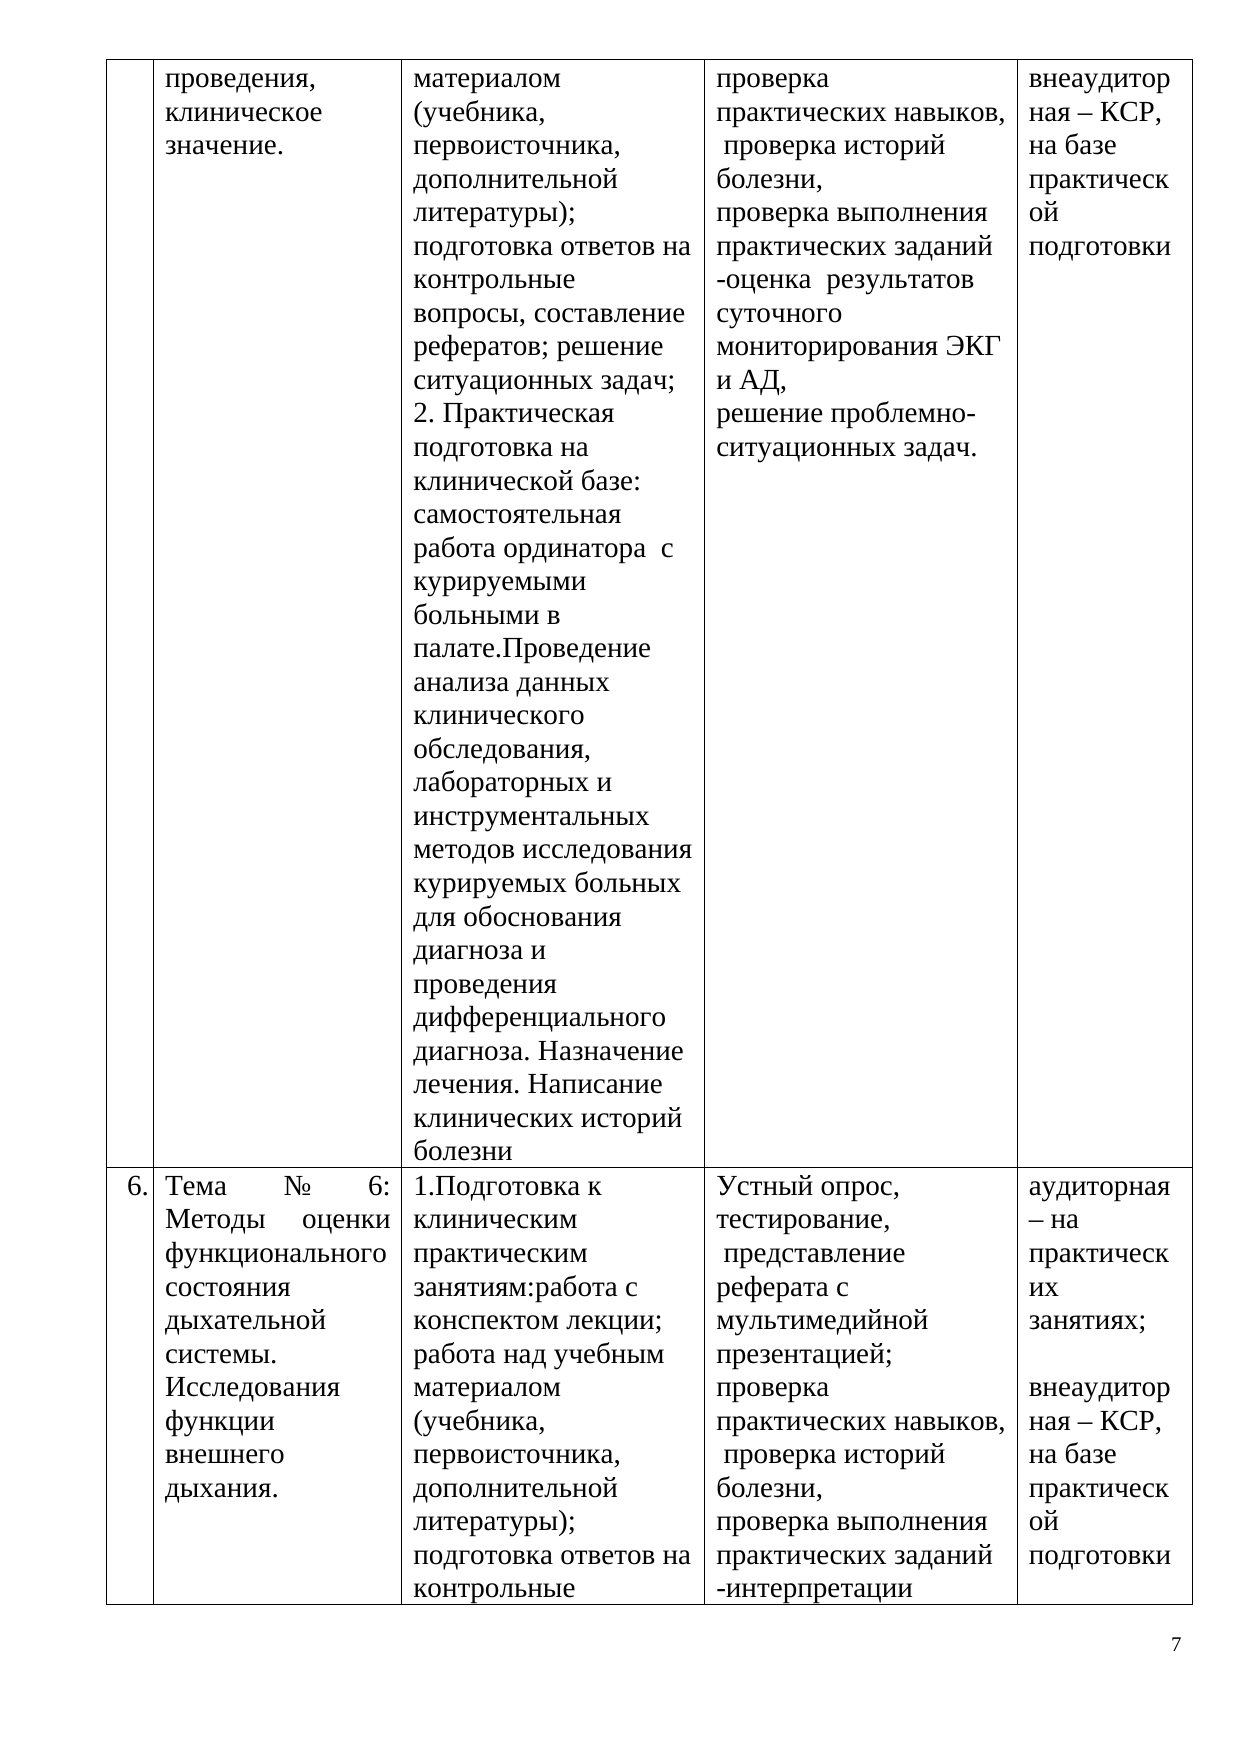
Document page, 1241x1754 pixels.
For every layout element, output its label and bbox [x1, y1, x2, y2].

table_cell [705, 60, 1017, 1167]
table_cell [402, 1168, 704, 1604]
table_cell [107, 60, 153, 1167]
table_cell [1018, 1168, 1192, 1604]
table_cell [107, 1168, 153, 1604]
table_cell [402, 60, 704, 1167]
table_cell [1018, 60, 1192, 1167]
table_cell [154, 60, 401, 1167]
table_cell [705, 1168, 1017, 1604]
table_cell [154, 1168, 401, 1604]
